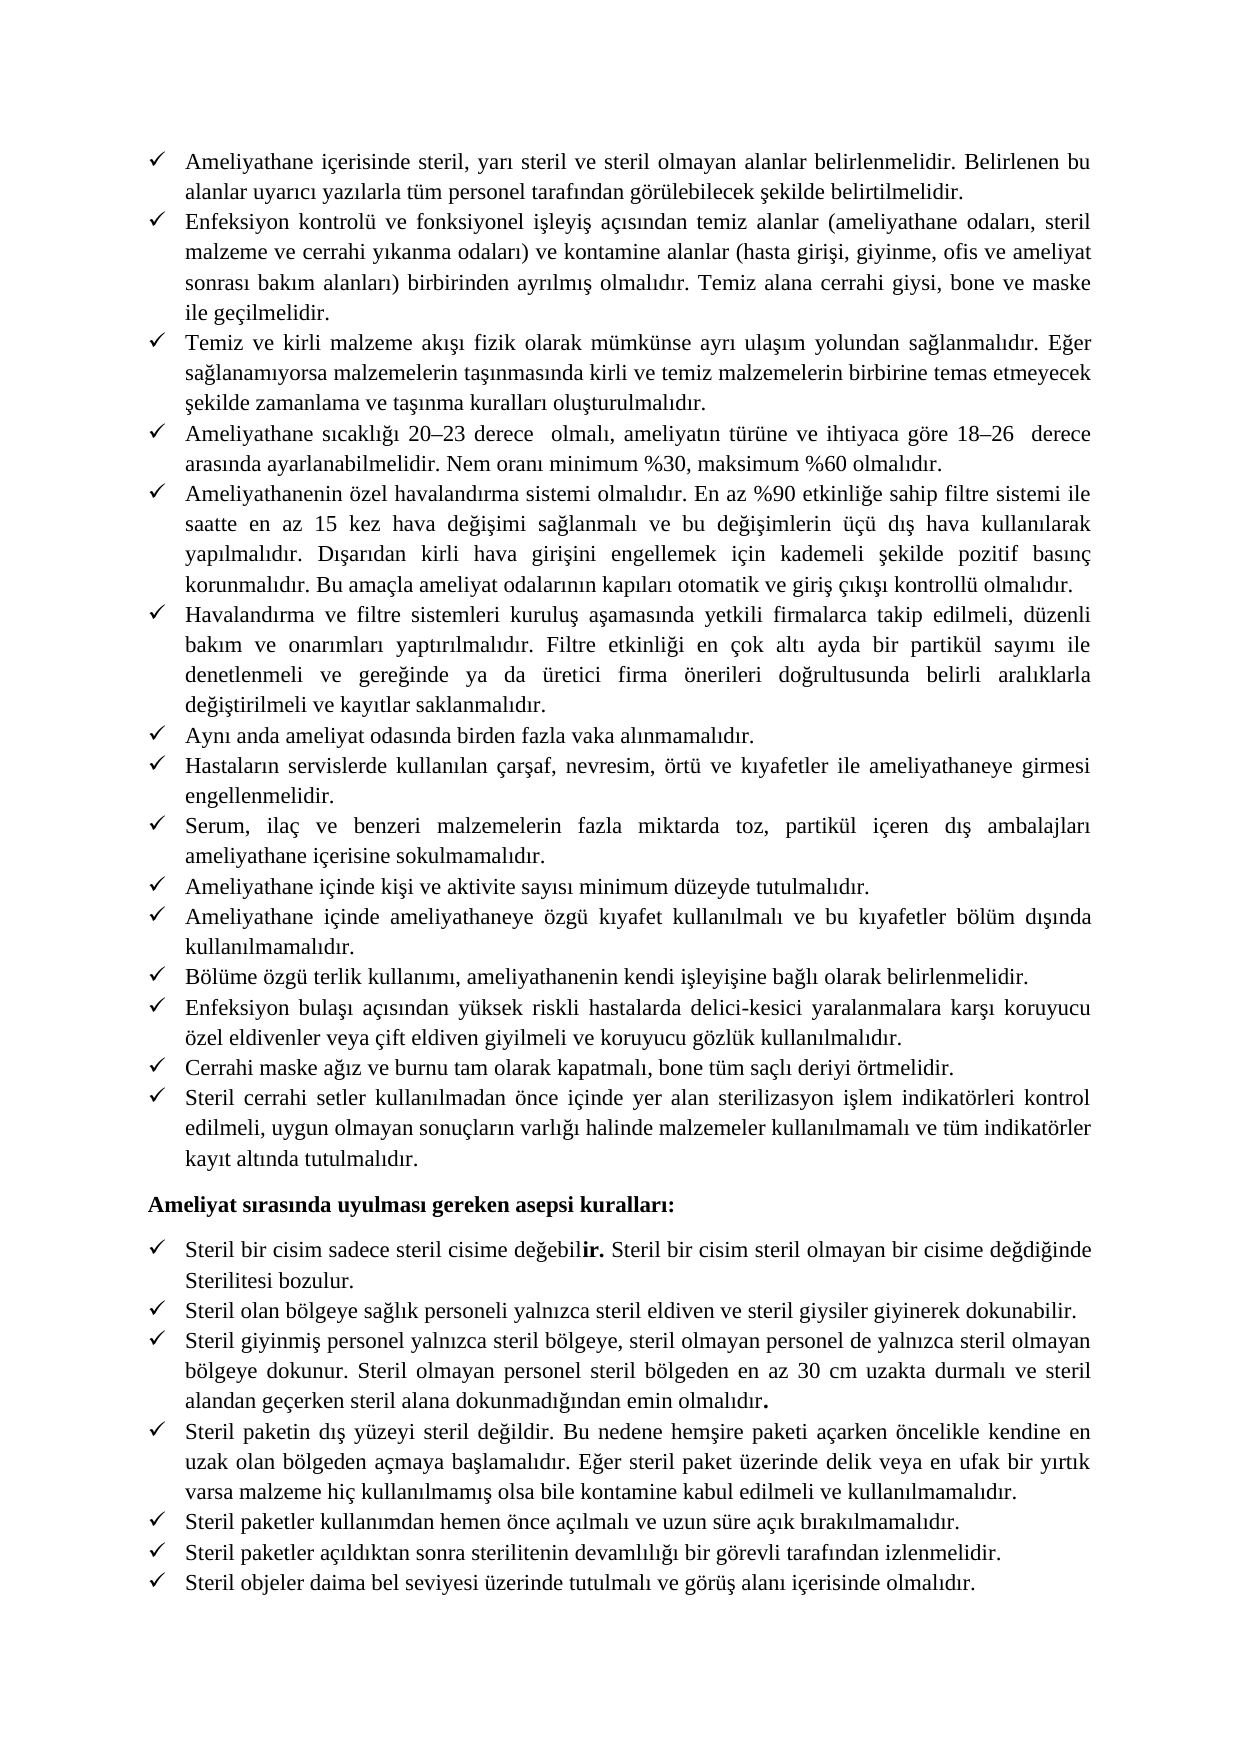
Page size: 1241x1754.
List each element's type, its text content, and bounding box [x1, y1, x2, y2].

list Enfeksiyon kontrolü ve fonksiyonel işleyiş açısından temiz alanlar (ameliyathane odaları, steril malzeme ve cerrahi yıkanma odaları) ve kontamine alanlar (hasta girişi, giyinme, ofis ve ameliyat sonrası bakım alanları) birbirinden ayrılmış olmalıdır. Temiz alana cerrahi giysi, bone ve maske ile geçilmelidir. [148, 208, 1092, 325]
list Steril objeler daima bel seviyesi üzerinde tutulmalı ve görüş alanı içerisinde olmalıdır. [148, 1569, 1092, 1595]
list Steril giyinmiş personel yalnızca steril bölgeye, steril olmayan personel de yalnızca steril olmayan bölgeye dokunur. Steril olmayan personel steril bölgeden en az 30 cm uzakta durmalı ve steril alandan geçerken steril alana dokunmadığından emin olmalıdır. [148, 1327, 1092, 1414]
list Steril bir cisim sadece steril cisime değebilir. Steril bir cisim steril olmayan bir cisime değdiğinde Sterilitesi bozulur. [148, 1237, 1092, 1293]
list Bölüme özgü terlik kullanımı, ameliyathanenin kendi işleyişine bağlı olarak belirlenmelidir. [148, 963, 1092, 990]
list Ameliyathane içerisinde steril, yarı steril ve steril olmayan alanlar belirlenmelidir. Belirlenen bu alanlar uyarıcı yazılarla tüm personel tarafından görülebilecek şekilde belirtilmelidir. [148, 148, 1092, 204]
list Temiz ve kirli malzeme akışı fizik olarak mümkünse ayrı ulaşım yolundan sağlanmalıdır. Eğer sağlanamıyorsa malzemelerin taşınmasında kirli ve temiz malzemelerin birbirine temas etmeyecek şekilde zamanlama ve taşınma kuralları oluşturulmalıdır. [148, 329, 1092, 416]
list Steril paketin dış yüzeyi steril değildir. Bu nedene hemşire paketi açarken öncelikle kendine en uzak olan bölgeden açmaya başlamalıdır. Eğer steril paket üzerinde delik veya en ufak bir yırtık varsa malzeme hiç kullanılmamış olsa bile kontamine kabul edilmeli ve kullanılmamalıdır. [148, 1418, 1092, 1504]
list Ameliyathane içinde ameliyathaneye özgü kıyafet kullanılmalı ve bu kıyafetler bölüm dışında kullanılmamalıdır. [148, 903, 1092, 959]
list Ameliyathanenin özel havalandırma sistemi olmalıdır. En az %90 etkinliğe sahip filtre sistemi ile saatte en az 15 kez hava değişimi sağlanmalı ve bu değişimlerin üçü dış hava kullanılarak yapılmalıdır. Dışarıdan kirli hava girişini engellemek için kademeli şekilde pozitif basınç korunmalıdır. Bu amaçla ameliyat odalarının kapıları otomatik ve giriş çıkışı kontrollü olmalıdır. [148, 480, 1092, 597]
list Aynı anda ameliyat odasında birden fazla vaka alınmamalıdır. [148, 722, 1092, 748]
list Steril paketler açıldıktan sonra sterilitenin devamlılığı bir görevli tarafından izlenmelidir. [148, 1539, 1092, 1565]
list Havalandırma ve filtre sistemleri kuruluş aşamasında yetkili firmalarca takip edilmeli, düzenli bakım ve onarımları yaptırılmalıdır. Filtre etkinliği en çok altı ayda bir partikül sayımı ile denetlenmeli ve gereğinde ya da üretici firma önerileri doğrultusunda belirli aralıklarla değiştirilmeli ve kayıtlar saklanmalıdır. [148, 601, 1092, 718]
list Steril olan bölgeye sağlık personeli yalnızca steril eldiven ve steril giysiler giyinerek dokunabilir. [148, 1297, 1092, 1323]
list Hastaların servislerde kullanılan çarşaf, nevresim, örtü ve kıyafetler ile ameliyathaneye girmesi engellenmelidir. [148, 752, 1092, 808]
list Steril paketler kullanımdan hemen önce açılmalı ve uzun süre açık bırakılmamalıdır. [148, 1508, 1092, 1535]
text Ameliyat sırasında uyulması gereken asepsi kuralları: [148, 1191, 1092, 1218]
list Cerrahi maske ağız ve burnu tam olarak kapatmalı, bone tüm saçlı deriyi örtmelidir. [148, 1054, 1092, 1080]
list Ameliyathane sıcaklığı 20–23 derece olmalı, ameliyatın türüne ve ihtiyaca göre 18–26 derece arasında ayarlanabilmelidir. Nem oranı minimum %30, maksimum %60 olmalıdır. [148, 419, 1092, 476]
list Serum, ilaç ve benzeri malzemelerin fazla miktarda toz, partikül içeren dış ambalajları ameliyathane içerisine sokulmamalıdır. [148, 812, 1092, 869]
list Ameliyathane içinde kişi ve aktivite sayısı minimum düzeyde tutulmalıdır. [148, 873, 1092, 899]
list Steril cerrahi setler kullanılmadan önce içinde yer alan sterilizasyon işlem indikatörleri kontrol edilmeli, uygun olmayan sonuçların varlığı halinde malzemeler kullanılmamalı ve tüm indikatörler kayıt altında tutulmalıdır. [148, 1084, 1092, 1171]
list Enfeksiyon bulaşı açısından yüksek riskli hastalarda delici-kesici yaralanmalara karşı koruyucu özel eldivenler veya çift eldiven giyilmeli ve koruyucu gözlük kullanılmalıdır. [148, 993, 1092, 1050]
